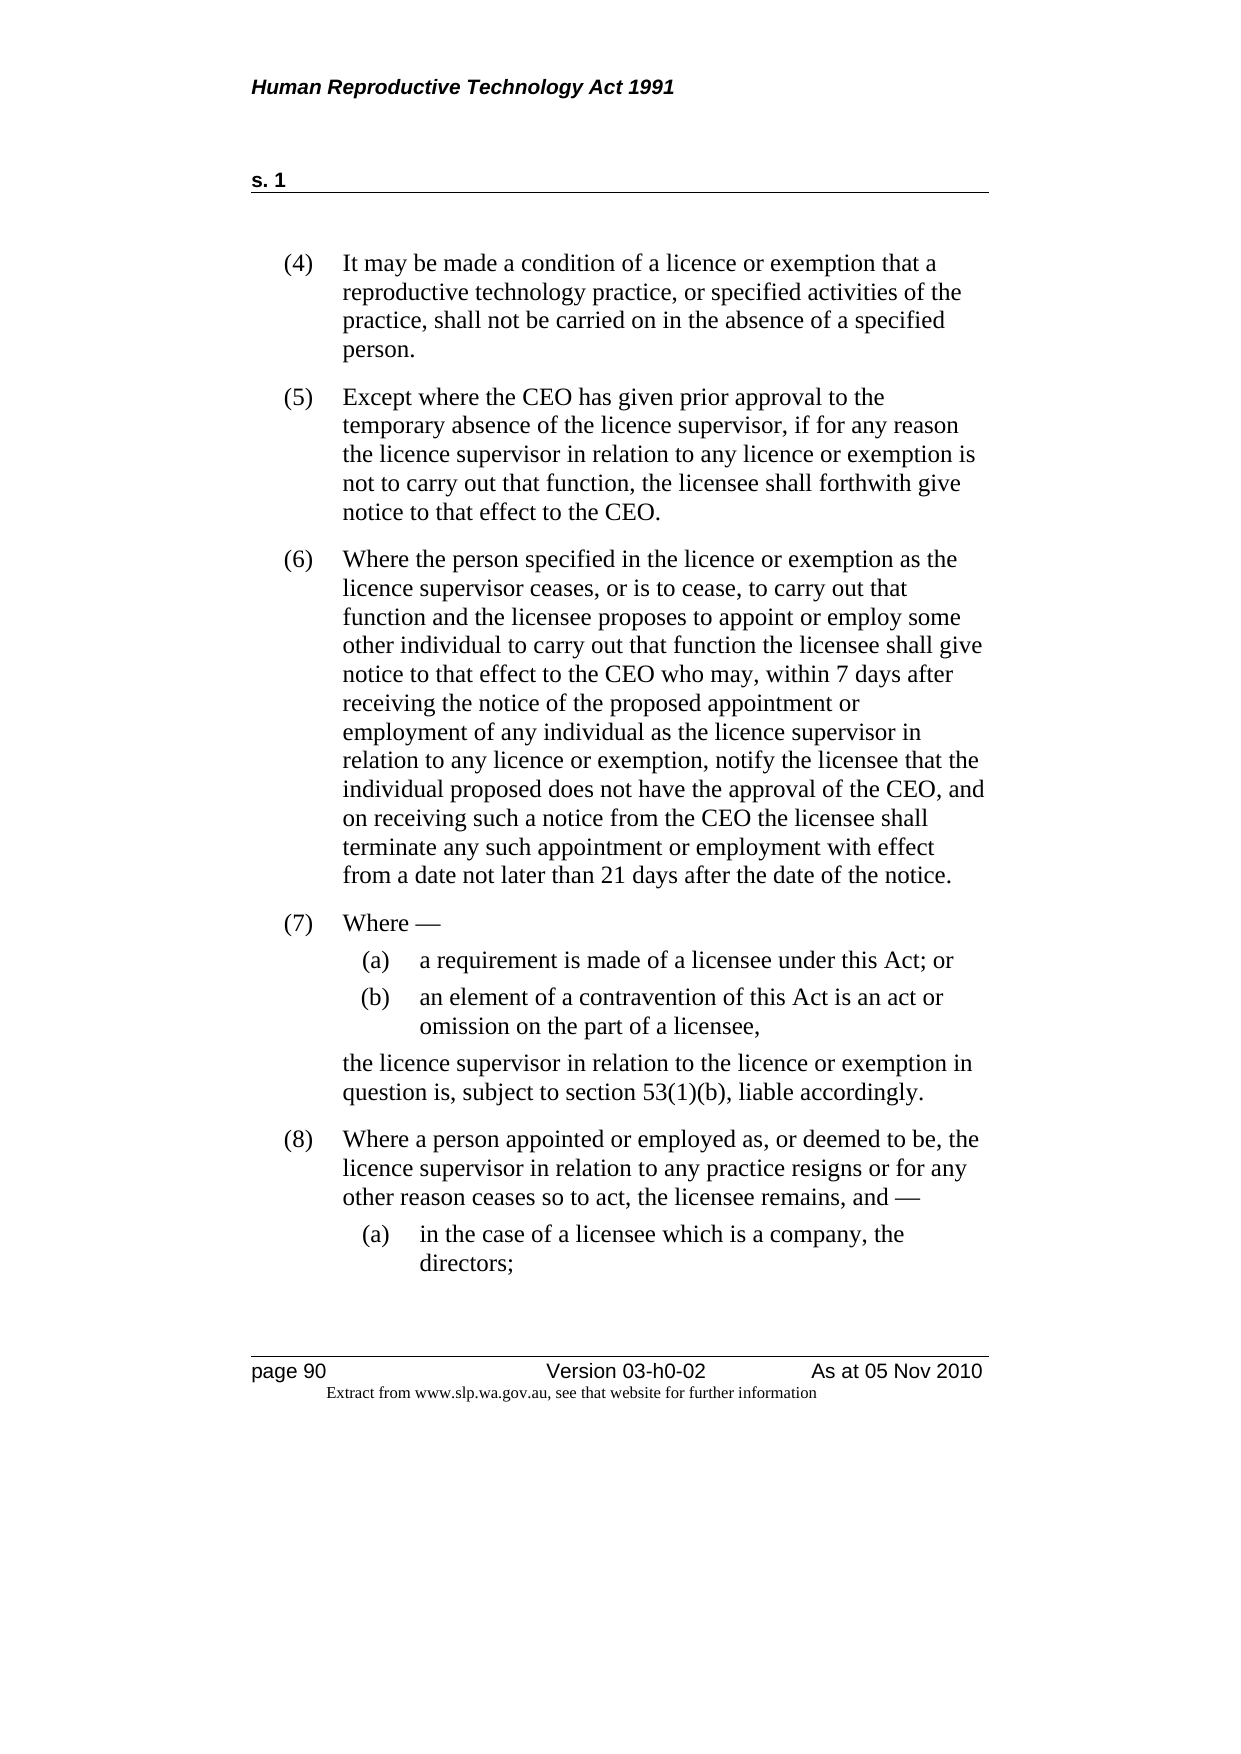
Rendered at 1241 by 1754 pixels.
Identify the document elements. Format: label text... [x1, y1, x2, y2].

text (5) Except where the CEO has given prior approval to the temporary absence of the licence supervisor, if for any reason the licence supervisor in relation to any licence or exemption is not to carry out that function, the licensee shall forthwith give notice to that effect to the CEO. [251, 382, 989, 526]
text (a) in the case of a licensee which is a company, the directors; [251, 1219, 989, 1276]
text (6) Where the person specified in the licence or exemption as the licence supervisor ceases, or is to cease, to carry out that function and the licensee proposes to appoint or employ some other individual to carry out that function the licensee shall give notice to that effect to the CEO who may, within 7 days after receiving the notice of the proposed appointment or employment of any individual as the licence supervisor in relation to any licence or exemption, notify the licensee that the individual proposed does not have the approval of the CEO, and on receiving such a notice from the CEO the licensee shall terminate any such appointment or employment with effect from a date not later than 21 days after the date of the notice. [251, 544, 989, 889]
text (b) an element of a contravention of this Act is an act or omission on the part of a licensee, [251, 982, 989, 1040]
text (4) It may be made a condition of a licence or exemption that a reproductive technology practice, or specified activities of the practice, shall not be carried on in the absence of a specified person. [251, 248, 989, 363]
text (a) a requirement is made of a licensee under this Act; or [251, 945, 989, 974]
text (8) Where a person appointed or employed as, or deemed to be, the licence supervisor in relation to any practice resigns or for any other reason ceases so to act, the licensee remains, and — [251, 1124, 989, 1211]
text (7) Where — [251, 908, 989, 937]
text the licence supervisor in relation to the licence or exemption in question is, subject to section 53(1)(b), liable accordingly. [251, 1048, 989, 1106]
